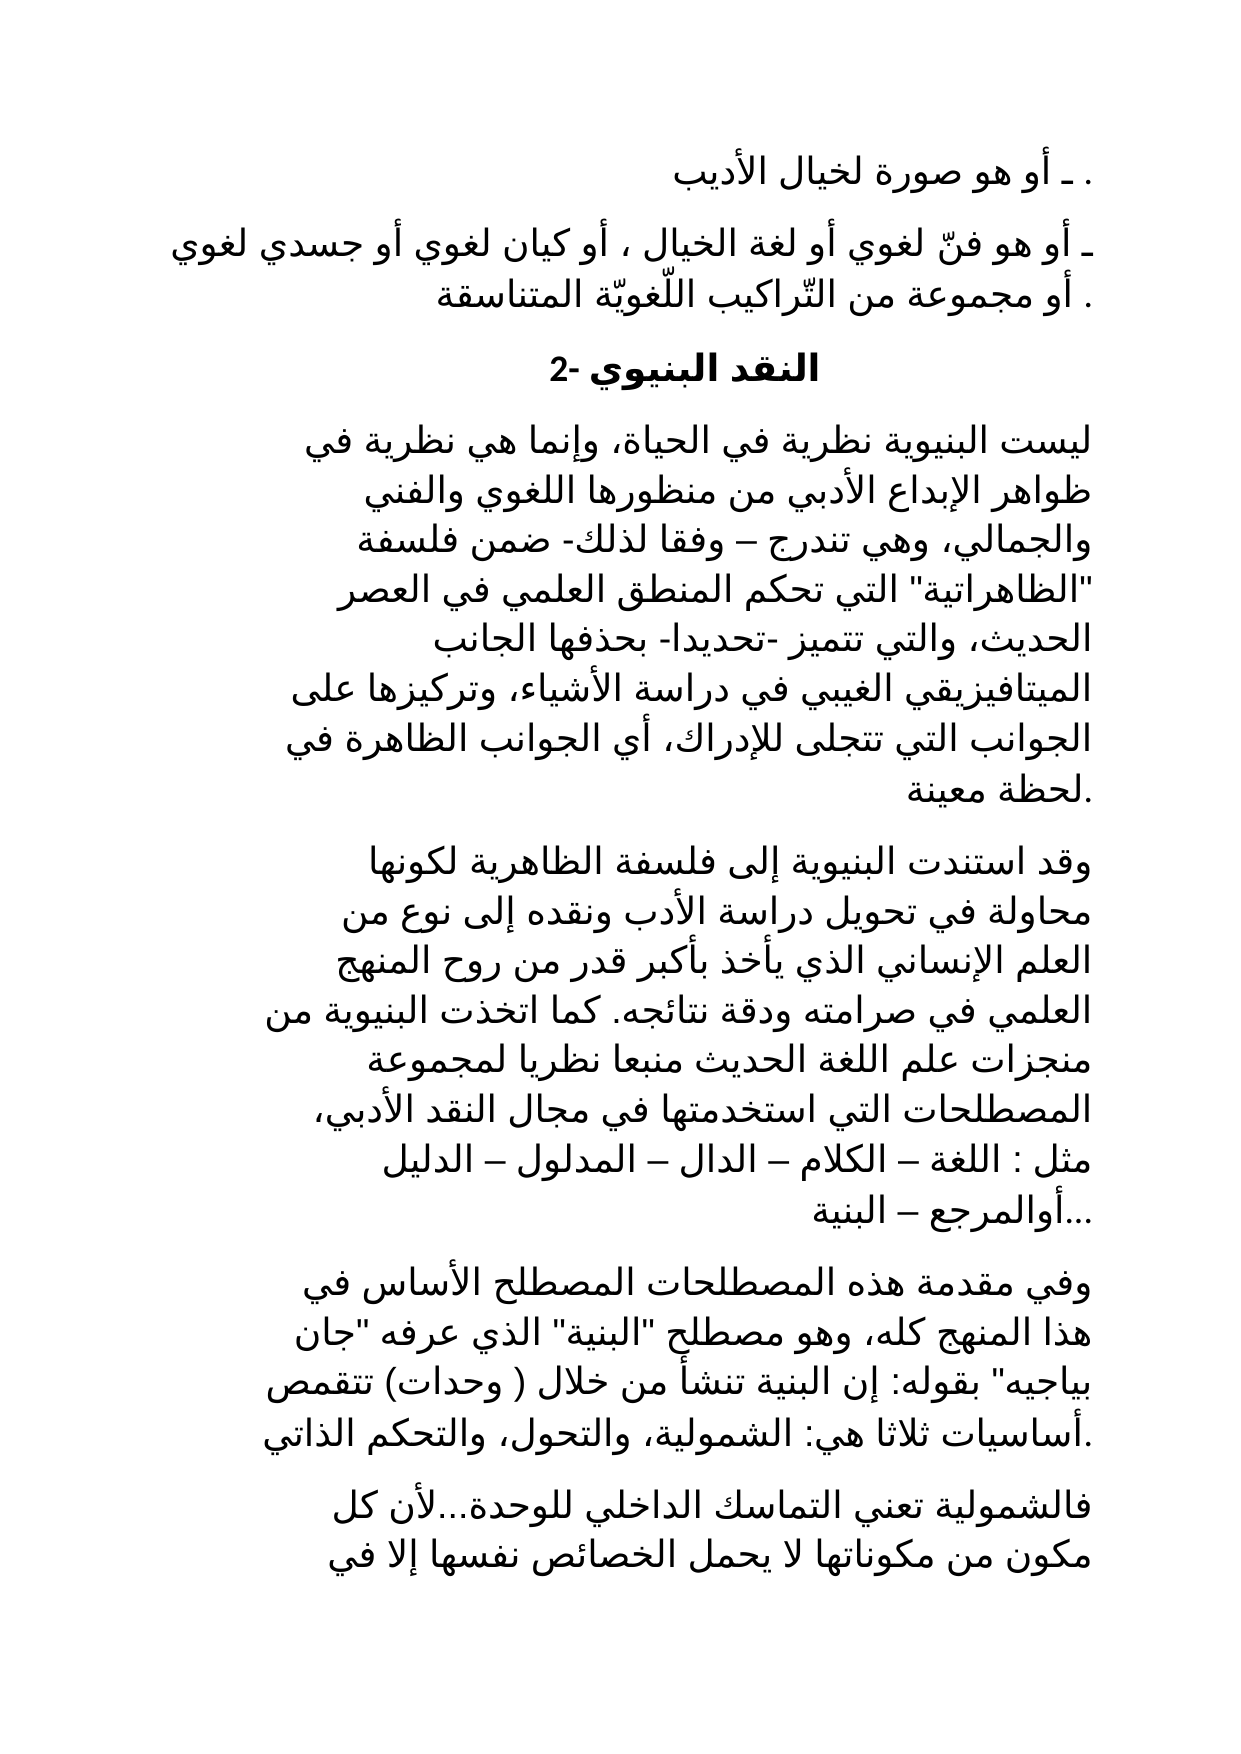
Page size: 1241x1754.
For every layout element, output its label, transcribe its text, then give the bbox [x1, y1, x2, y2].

text 2- النقد البنيوي [260, 345, 1093, 391]
text ليست البنيوية نظرية في الحياة، وإنما هي نظرية في ظواهر الإبداع الأدبي من منظورها اللغوي والفني والجمالي، وهي تندرج – وفقا لذلك- ضمن فلسفة "الظاهراتية" التي تحكم المنطق العلمي في العصر الحديث، والتي تتميز -تحديدا- بحذفها الجانب الميتافيزيقي الغيبي في دراسة الأشياء، وتركيزها على الجوانب التي تتجلى للإدراك، أي الجوانب الظاهرة في لحظة معينة. [260, 418, 1093, 812]
text ـ أو هو فنّ لغوي أو لغة الخيال ، أو كيان لغوي أو جسدي لغوي أو مجموعة من التّراكيب اللّغويّة المتناسقة . [148, 221, 1093, 317]
text وقد استندت البنيوية إلى فلسفة الظاهرية لكونها محاولة في تحويل دراسة الأدب ونقده إلى نوع من العلم الإنساني الذي يأخذ بأكبر قدر من روح المنهج العلمي في صرامته ودقة نتائجه. كما اتخذت البنيوية من منجزات علم اللغة الحديث منبعا نظريا لمجموعة المصطلحات التي استخدمتها في مجال النقد الأدبي، مثل : اللغة – الكلام – الدال – المدلول – الدليل أوالمرجع – البنية... [260, 839, 1093, 1233]
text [260, 1483, 1093, 1576]
text وفي مقدمة هذه المصطلحات المصطلح الأساس في هذا المنهج كله، وهو مصطلح "البنية" الذي عرفه "جان بياجيه" بقوله: إن البنية تنشأ من خلال ( وحدات) تتقمص أساسيات ثلاثا هي: الشمولية، والتحول، والتحكم الذاتي. [260, 1260, 1093, 1455]
list ـ أو هو صورة لخيال الأديب . [148, 148, 1093, 193]
